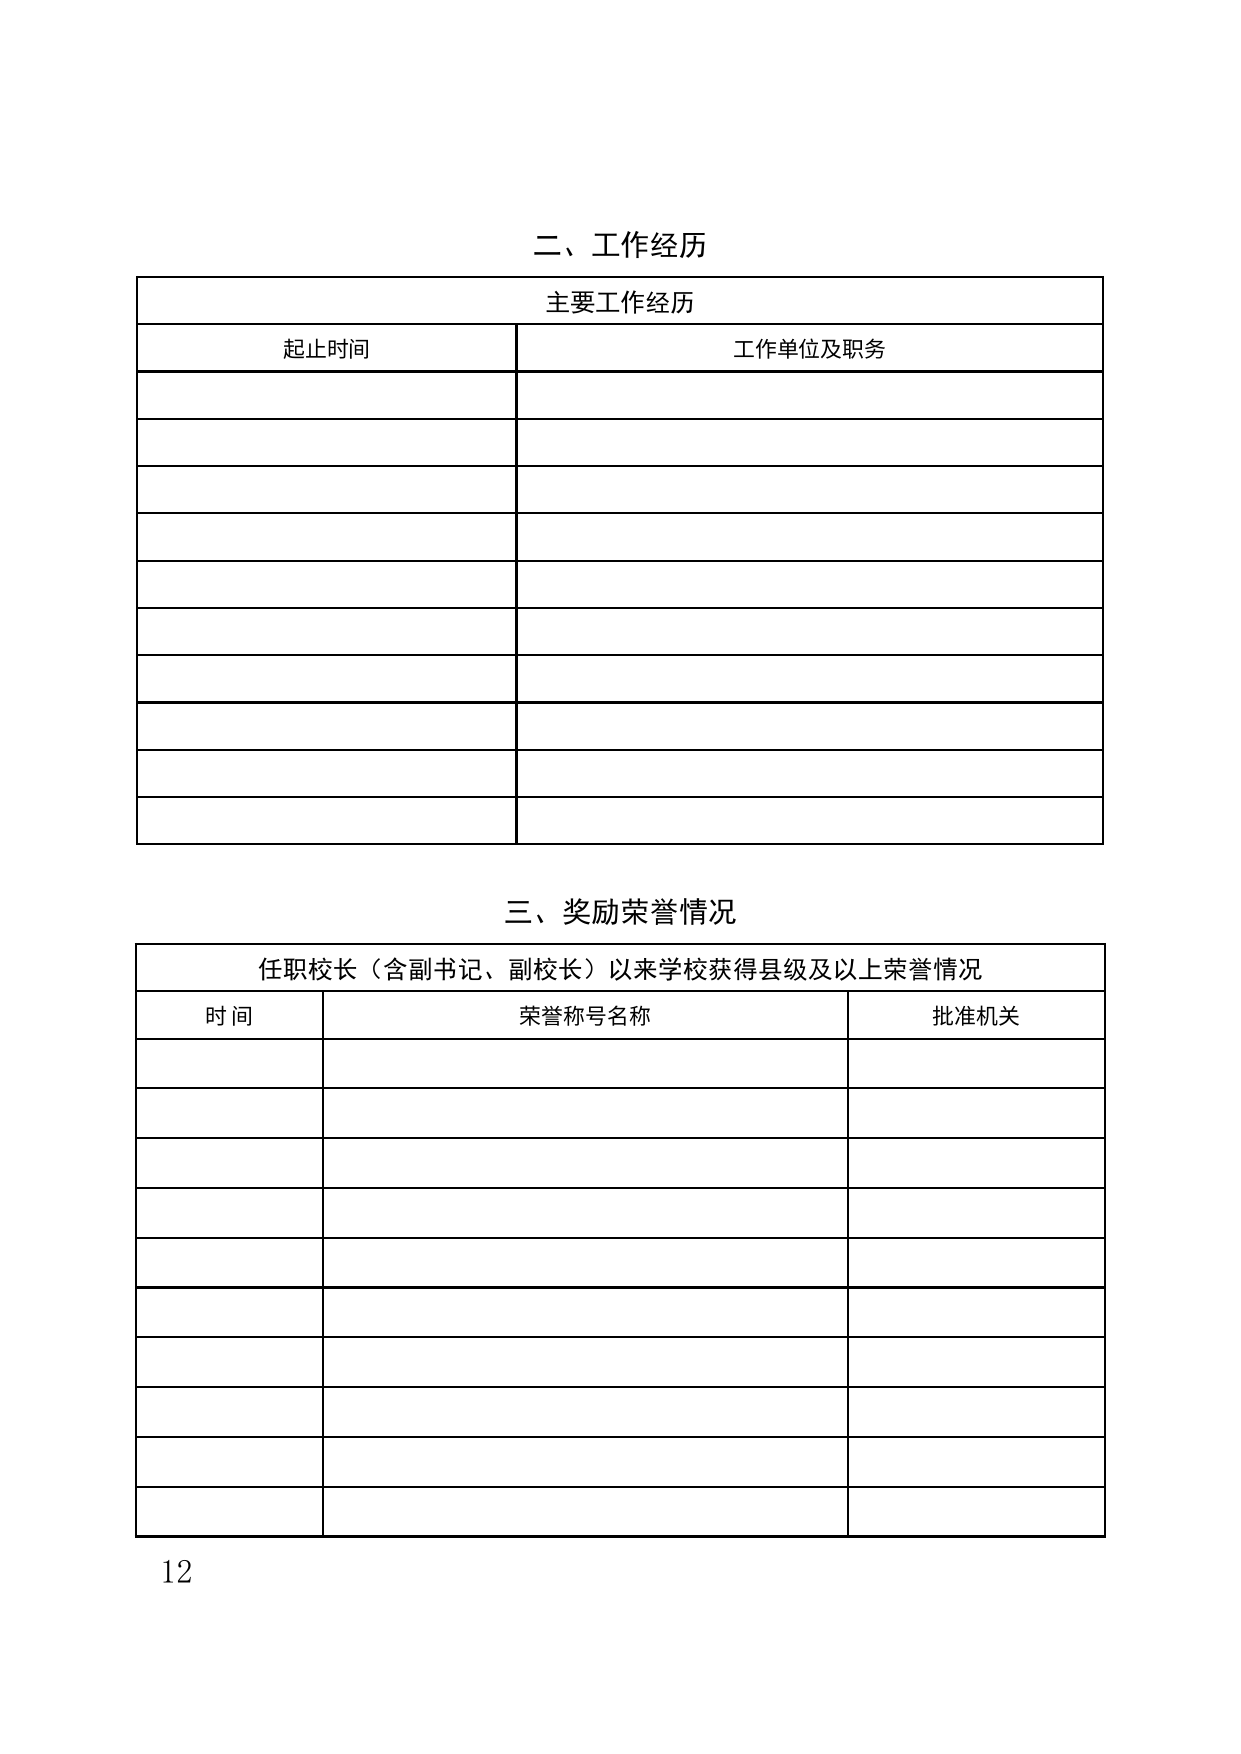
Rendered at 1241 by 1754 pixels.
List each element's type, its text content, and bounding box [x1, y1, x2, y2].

table_cell [324, 1438, 847, 1486]
table_cell [324, 1338, 847, 1386]
table_cell [849, 1040, 1104, 1087]
table_cell [137, 1488, 322, 1535]
table_cell [138, 514, 515, 559]
table_cell [137, 1139, 322, 1187]
table_cell [138, 704, 515, 749]
table_cell [137, 1189, 322, 1237]
table_cell [138, 373, 515, 418]
table_cell [137, 1040, 322, 1087]
table_cell [849, 1289, 1104, 1336]
table_cell [324, 1189, 847, 1237]
table_cell [324, 1139, 847, 1187]
table_cell [324, 1089, 847, 1137]
table_cell [137, 1089, 322, 1137]
table_header 主要工作经历 [138, 278, 1102, 323]
table_cell [324, 1289, 847, 1336]
table_cell 批准机关 [849, 992, 1104, 1037]
table_cell [137, 1289, 322, 1336]
table_cell [324, 1040, 847, 1087]
table_header 任职校长（含副书记、副校长）以来学校获得县级及以上荣誉情况 [137, 945, 1104, 990]
table_cell [849, 1488, 1104, 1535]
table_cell [518, 609, 1102, 654]
table_cell [518, 420, 1102, 465]
text 三、奖励荣誉情况 [159, 878, 1081, 943]
table_cell [518, 704, 1102, 749]
table_cell 荣誉称号名称 [324, 992, 847, 1037]
table_cell [138, 798, 515, 843]
table_cell [138, 420, 515, 465]
table_cell [137, 1338, 322, 1386]
table_cell [518, 562, 1102, 607]
table_cell [849, 1189, 1104, 1237]
table_cell [137, 1239, 322, 1286]
table_cell [138, 656, 515, 701]
table_cell [849, 1338, 1104, 1386]
table_cell [518, 656, 1102, 701]
table_cell 时 间 [137, 992, 322, 1037]
table_cell [518, 373, 1102, 418]
table_cell [518, 798, 1102, 843]
table_cell [137, 1388, 322, 1436]
table_cell [849, 1438, 1104, 1486]
table_cell [324, 1239, 847, 1286]
table_cell [138, 467, 515, 512]
text 二、工作经历 [159, 211, 1081, 276]
table_cell [137, 1438, 322, 1486]
table_cell [849, 1388, 1104, 1436]
table_cell [518, 514, 1102, 559]
table_cell [324, 1488, 847, 1535]
table_cell [518, 467, 1102, 512]
table_cell [518, 751, 1102, 796]
table_cell [849, 1139, 1104, 1187]
table_cell 起止时间 [138, 325, 515, 370]
table_cell [138, 609, 515, 654]
table_cell 工作单位及职务 [518, 325, 1102, 370]
table_cell [324, 1388, 847, 1436]
table_cell [849, 1089, 1104, 1137]
table_cell [138, 751, 515, 796]
table_cell [849, 1239, 1104, 1286]
table_cell [138, 562, 515, 607]
